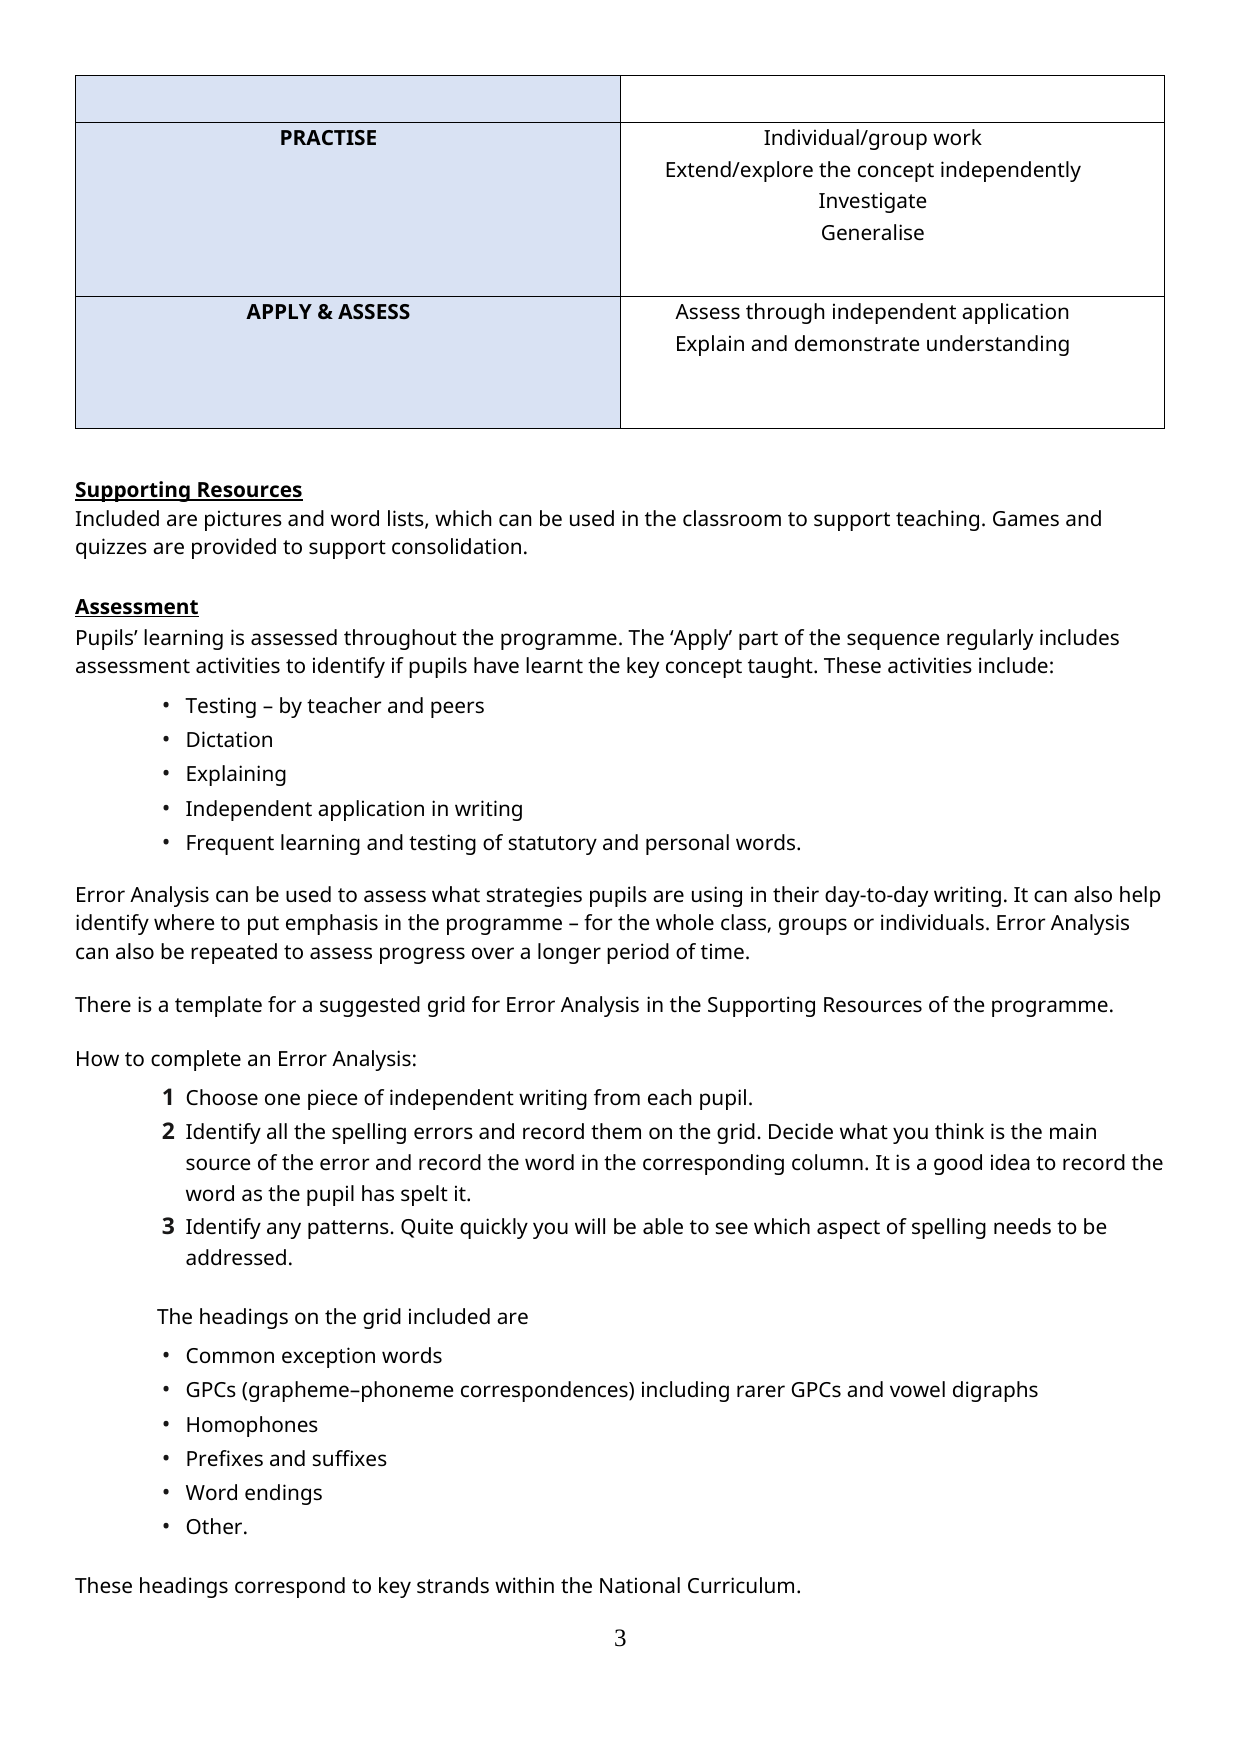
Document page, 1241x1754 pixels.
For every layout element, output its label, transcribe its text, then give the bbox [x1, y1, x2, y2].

list Independent application in writing [162, 791, 1165, 823]
text How to complete an Error Analysis: [75, 1044, 1165, 1072]
table_cell Assess through independent application Explain and demonstrate understanding [621, 297, 1164, 428]
text Supporting Resources [75, 475, 1165, 504]
list Explaining [162, 757, 1165, 788]
table_cell APPLY & ASSESS [76, 297, 620, 428]
list GPCs (grapheme–phoneme correspondences) including rarer GPCs and vowel digraphs [162, 1373, 1165, 1405]
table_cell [621, 76, 1164, 122]
list Common exception words [162, 1339, 1165, 1371]
list Prefixes and suffixes [162, 1442, 1165, 1473]
text Included are pictures and word lists, which can be used in the classroom to support teaching. Games and quizzes are provided to support consolidation. [75, 504, 1165, 561]
list Dictation [162, 723, 1165, 754]
list Identify any patterns. Quite quickly you will be able to see which aspect of spelling needs to be addressed. [162, 1210, 1165, 1272]
text Error Analysis can be used to assess what strategies pupils are using in their day-to-day writing. It can also help identify where to put emphasis in the programme – for the whole class, groups or individuals. Error Analysis can also be repeated to assess progress over a longer period of time. [75, 880, 1165, 965]
text The headings on the grid included are [157, 1302, 1165, 1331]
list Other. [162, 1510, 1165, 1541]
text There is a template for a suggested grid for Error Analysis in the Supporting Resources of the programme. [75, 990, 1165, 1019]
text These headings correspond to key strands within the National Curriculum. [75, 1571, 1165, 1600]
list Testing – by teacher and peers [162, 689, 1165, 720]
list Choose one piece of independent writing from each pupil. [162, 1081, 1165, 1112]
table_cell TEACH [76, 76, 620, 122]
list Frequent learning and testing of statutory and personal words. [162, 826, 1165, 857]
text Pupils’ learning is assessed throughout the programme. The ‘Apply’ part of the sequence regularly includes assessment activities to identify if pupils have learnt the key concept taught. These activities include: [75, 623, 1165, 680]
list Identify all the spelling errors and record them on the grid. Decide what you think is the main source of the error and record the word in the corresponding column. It is a good idea to record the word as the pupil has spelt it. [162, 1115, 1165, 1207]
list Homophones [162, 1408, 1165, 1439]
table_cell PRACTISE [76, 123, 620, 296]
text Assessment [75, 592, 1165, 620]
table_cell Individual/group work Extend/explore the concept independently Investigate Generalise [621, 123, 1164, 296]
list Word endings [162, 1476, 1165, 1507]
